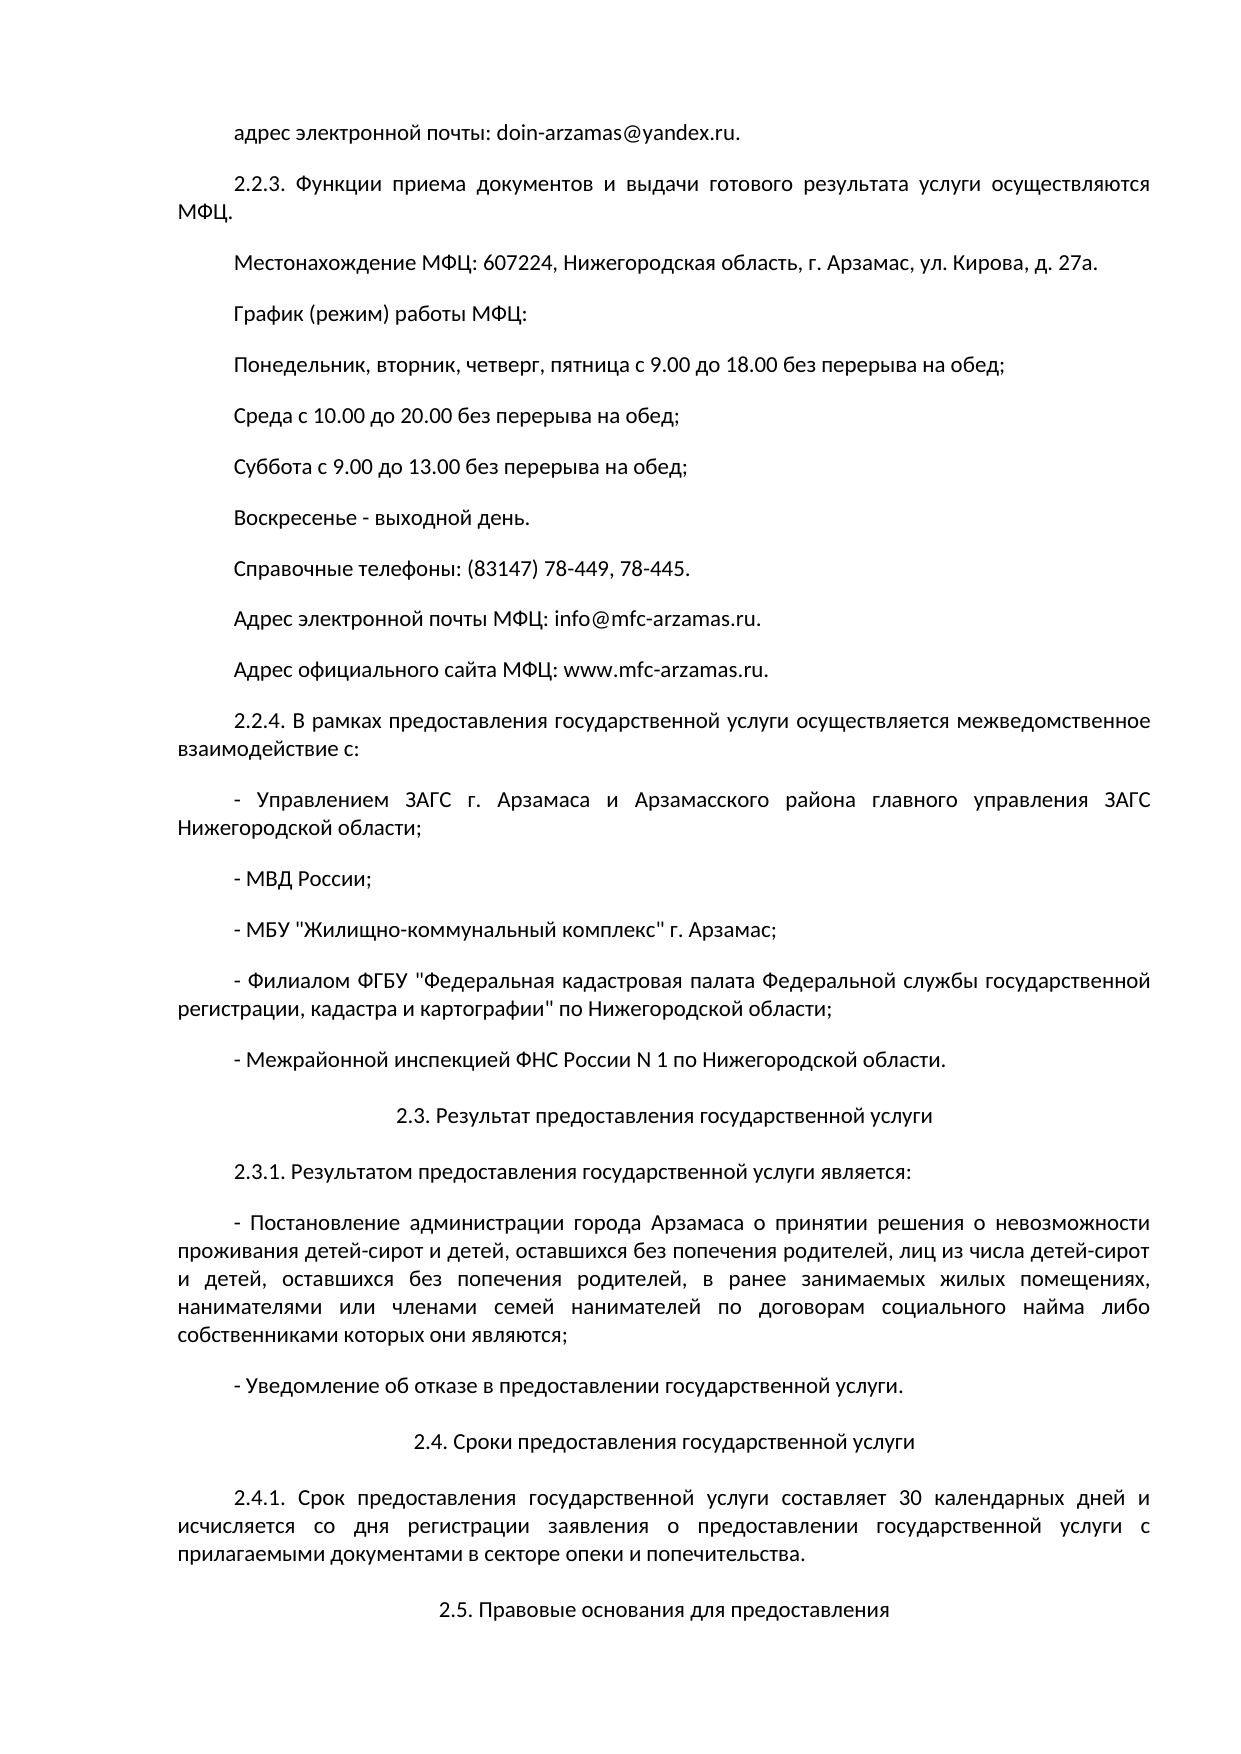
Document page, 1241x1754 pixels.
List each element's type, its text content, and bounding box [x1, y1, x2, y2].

text 2.4.1. Срок предоставления государственной услуги составляет 30 календарных дней и исчисляется со дня регистрации заявления о предоставлении государственной услуги с прилагаемыми документами в секторе опеки и попечительства. [177, 1483, 1152, 1567]
text - МВД России; [177, 864, 1152, 892]
text 2.5. Правовые основания для предоставления [177, 1595, 1152, 1623]
text 2.2.3. Функции приема документов и выдачи готового результата услуги осуществляются МФЦ. [177, 169, 1152, 225]
text Адрес электронной почты МФЦ: info@mfc-arzamas.ru. [177, 604, 1152, 633]
text Местонахождение МФЦ: 607224, Нижегородская область, г. Арзамас, ул. Кирова, д. 27а. [177, 248, 1152, 276]
text 2.3. Результат предоставления государственной услуги [177, 1101, 1152, 1129]
text 2.4. Сроки предоставления государственной услуги [177, 1427, 1152, 1455]
text - МБУ "Жилищно-коммунальный комплекс" г. Арзамас; [177, 915, 1152, 943]
text - Межрайонной инспекцией ФНС России N 1 по Нижегородской области. [177, 1045, 1152, 1073]
text Адрес официального сайта МФЦ: www.mfc-arzamas.ru. [177, 656, 1152, 683]
text адрес электронной почты: doin-arzamas@yandex.ru. [177, 118, 1152, 146]
text - Уведомление об отказе в предоставлении государственной услуги. [177, 1371, 1152, 1399]
text График (режим) работы МФЦ: [177, 299, 1152, 327]
text - Филиалом ФГБУ "Федеральная кадастровая палата Федеральной службы государственной регистрации, кадастра и картографии" по Нижегородской области; [177, 966, 1152, 1022]
text 2.3.1. Результатом предоставления государственной услуги является: [177, 1157, 1152, 1185]
text Справочные телефоны: (83147) 78-449, 78-445. [177, 554, 1152, 582]
text Понедельник, вторник, четверг, пятница с 9.00 до 18.00 без перерыва на обед; [177, 350, 1152, 378]
text - Постановление администрации города Арзамаса о принятии решения о невозможности проживания детей-сирот и детей, оставшихся без попечения родителей, лиц из числа детей-сирот и детей, оставшихся без попечения родителей, в ранее занимаемых жилых помещениях, нанимателями или членами семей нанимателей по договорам социального найма либо собственниками которых они являются; [177, 1208, 1152, 1348]
text - Управлением ЗАГС г. Арзамаса и Арзамасского района главного управления ЗАГС Нижегородской области; [177, 785, 1152, 841]
text Суббота с 9.00 до 13.00 без перерыва на обед; [177, 452, 1152, 480]
text 2.2.4. В рамках предоставления государственной услуги осуществляется межведомственное взаимодействие с: [177, 706, 1152, 762]
text Воскресенье - выходной день. [177, 503, 1152, 531]
text Среда с 10.00 до 20.00 без перерыва на обед; [177, 401, 1152, 429]
